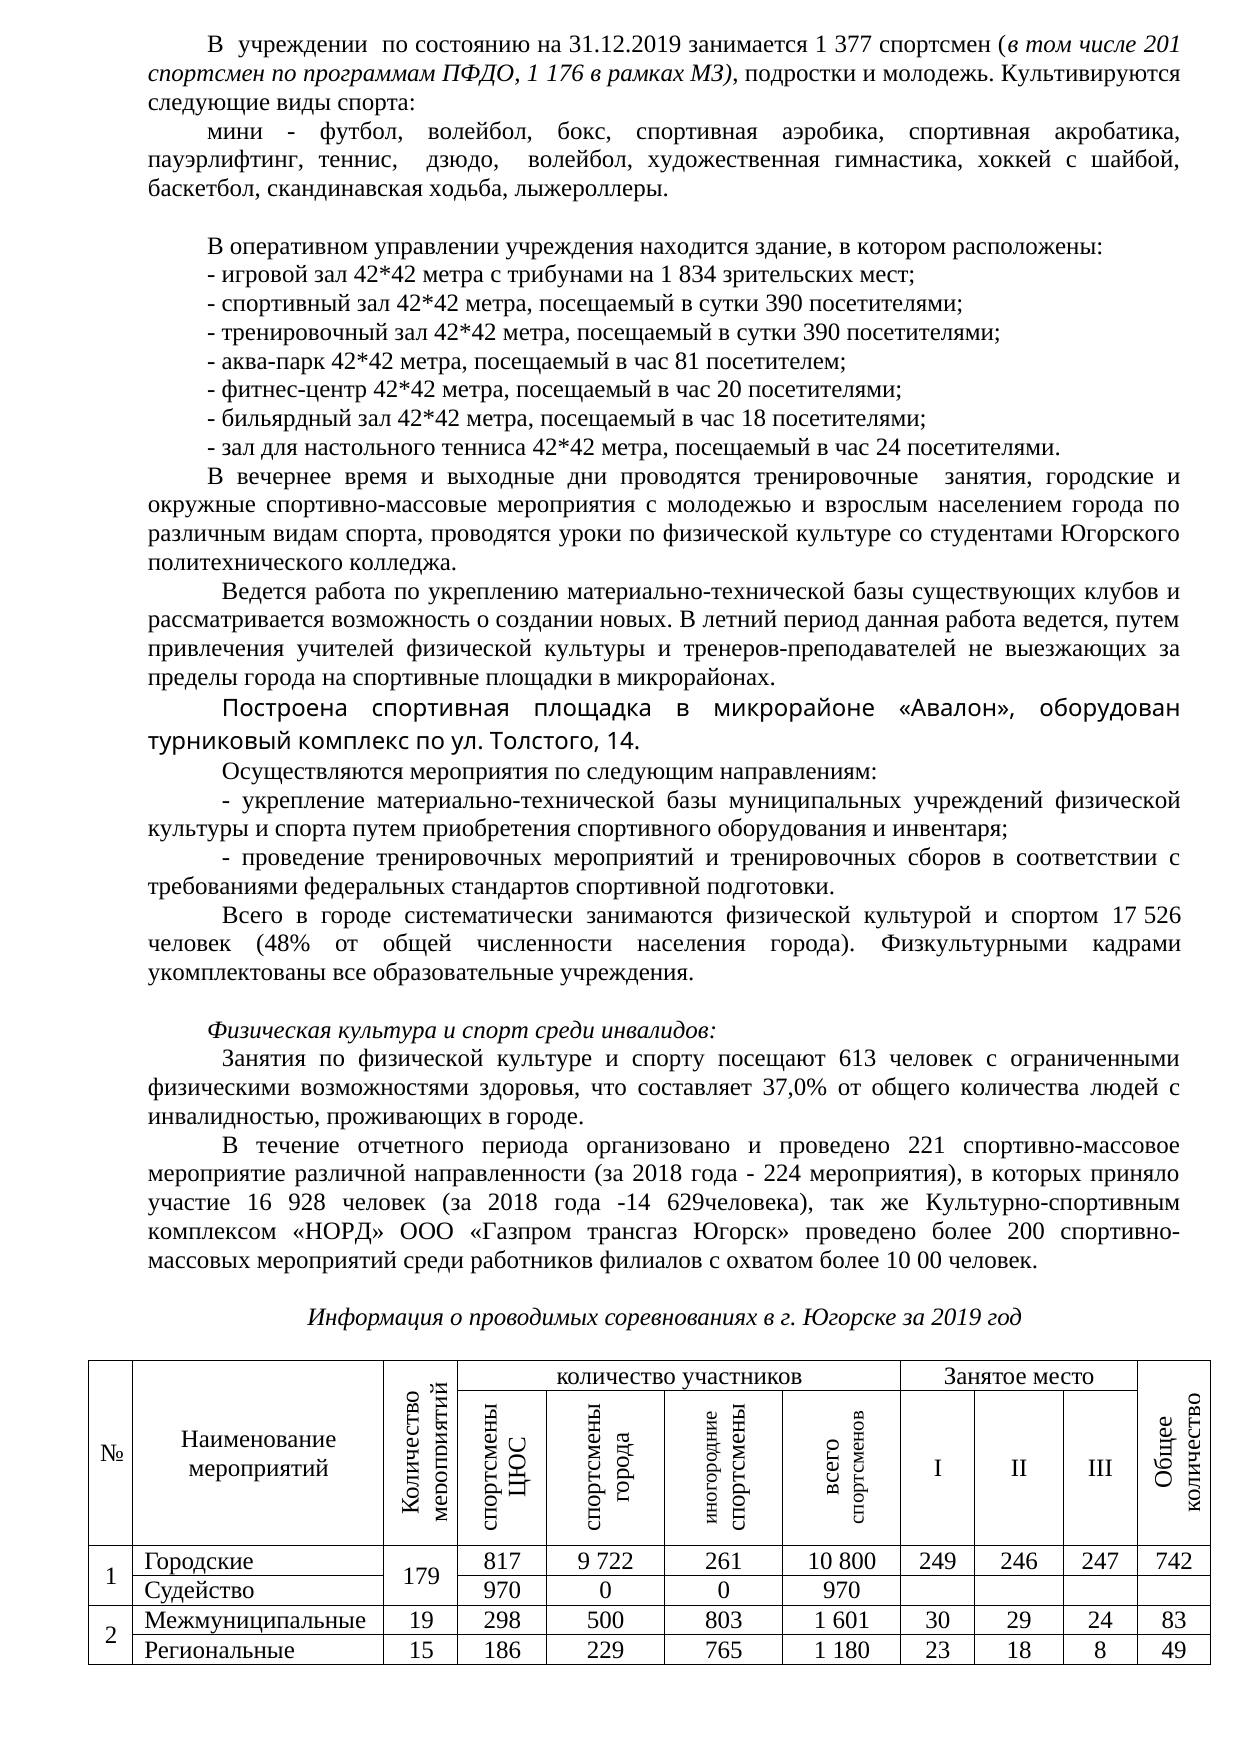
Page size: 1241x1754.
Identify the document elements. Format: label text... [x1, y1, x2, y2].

table_cell 298 [458, 1606, 546, 1634]
table_cell 29 [975, 1606, 1063, 1634]
text Осуществляются мероприятия по следующим направлениям: [148, 756, 1181, 785]
table_cell 8 [1064, 1635, 1137, 1664]
table_header Занятое место [901, 1361, 1137, 1390]
table_cell 49 [1138, 1635, 1210, 1664]
table_cell иногородние спортсмены [665, 1391, 782, 1545]
table_cell 23 [901, 1635, 974, 1664]
table_cell 19 [384, 1606, 457, 1634]
text - спортивный зал 42*42 метра, посещаемый в сутки 390 посетителями; [148, 288, 1181, 317]
table_cell 246 [975, 1546, 1063, 1574]
table_cell 83 [1138, 1606, 1210, 1634]
table_cell 9 722 [547, 1546, 664, 1574]
table_cell [901, 1576, 974, 1604]
table_cell 817 [458, 1546, 546, 1574]
table_cell [975, 1576, 1063, 1604]
table_cell 500 [547, 1606, 664, 1634]
table_cell спортсмены города [547, 1391, 664, 1545]
text - тренировочный зал 42*42 метра, посещаемый в сутки 390 посетителями; [148, 317, 1181, 346]
table_cell 229 [547, 1635, 664, 1664]
text - зал для настольного тенниса 42*42 метра, посещаемый в час 24 посетителями. [148, 432, 1181, 461]
text Всего в городе систематически занимаются физической культурой и спортом 17 526 человек (48% от общей численности населения города). Физкультурными кадрами укомплектованы все образовательные учреждения. [148, 900, 1181, 986]
table_cell Судейство [133, 1576, 383, 1604]
text - игровой зал 42*42 метра с трибунами на 1 834 зрительских мест; [148, 259, 1181, 288]
table_cell 1 180 [783, 1635, 900, 1664]
text Физическая культура и спорт среди инвалидов: [148, 1015, 1181, 1043]
text - аква-парк 42*42 метра, посещаемый в час 81 посетителем; [148, 346, 1181, 374]
table_cell 18 [975, 1635, 1063, 1664]
table_cell 249 [901, 1546, 974, 1574]
table_cell 30 [901, 1606, 974, 1634]
table_cell 186 [458, 1635, 546, 1664]
text В течение отчетного периода организовано и проведено 221 спортивно-массовое мероприятие различной направленности (за 2018 года - 224 мероприятия), в которых приняло участие 16 928 человек (за 2018 года -14 629человека), так же Культурно-спортивным комплексом «НОРД» ООО «Газпром трансгаз Югорск» проведено более 200 спортивно-массовых мероприятий среди работников филиалов с охватом более 10 00 человек. [148, 1130, 1181, 1273]
table_cell 970 [783, 1576, 900, 1604]
text Ведется работа по укреплению материально-технической базы существующих клубов и рассматривается возможность о создании новых. В летний период данная работа ведется, путем привлечения учителей физической культуры и тренеров-преподавателей не выезжающих за пределы города на спортивные площадки в микрорайонах. [148, 576, 1181, 691]
table_cell 803 [665, 1606, 782, 1634]
table_header № [89, 1361, 132, 1545]
table_cell спортсмены ЦЮС [458, 1391, 546, 1545]
text В учреждении по состоянию на 31.12.2019 занимается 1 377 спортсмен (в том числе 201 спортсмен по программам ПФДО, 1 176 в рамках МЗ), подростки и молодежь. Культивируются следующие виды спорта: [148, 29, 1181, 116]
table_cell 742 [1138, 1546, 1210, 1574]
table_cell I [901, 1391, 974, 1545]
table_cell Межмуниципальные [133, 1606, 383, 1634]
table_cell 1 [89, 1546, 132, 1604]
table_header количество участников [458, 1361, 900, 1390]
table_cell 24 [1064, 1606, 1137, 1634]
table_cell [1138, 1576, 1210, 1604]
table_cell 0 [665, 1576, 782, 1604]
table_cell Городские [133, 1546, 383, 1574]
table_cell II [975, 1391, 1063, 1545]
table_cell [1064, 1576, 1137, 1604]
table_cell 15 [384, 1635, 457, 1664]
table_cell 1 601 [783, 1606, 900, 1634]
table_cell 0 [547, 1576, 664, 1604]
text Построена спортивная площадка в микрорайоне «Авалон», оборудован турниковый комплекс по ул. Толстого, 14. [148, 691, 1181, 756]
table_cell 765 [665, 1635, 782, 1664]
table_cell 261 [665, 1546, 782, 1574]
text - укрепление материально-технической базы муниципальных учреждений физической культуры и спорта путем приобретения спортивного оборудования и инвентаря; [148, 785, 1181, 842]
text В вечернее время и выходные дни проводятся тренировочные занятия, городские и окружные спортивно-массовые мероприятия с молодежью и взрослым населением города по различным видам спорта, проводятся уроки по физической культуре со студентами Югорского политехнического колледжа. [148, 461, 1181, 576]
text В оперативном управлении учреждения находится здание, в котором расположены: [148, 231, 1181, 259]
table_cell 2 [89, 1606, 132, 1664]
table_cell 970 [458, 1576, 546, 1604]
text - бильярдный зал 42*42 метра, посещаемый в час 18 посетителями; [148, 403, 1181, 432]
table_cell 179 [384, 1546, 457, 1604]
table_cell всего спортсменов [783, 1391, 900, 1545]
table_cell 247 [1064, 1546, 1137, 1574]
table_header Наименование мероприятий [133, 1361, 383, 1545]
text Информация о проводимых соревнованиях в г. Югорске за 2019 год [148, 1302, 1181, 1331]
table_cell 10 800 [783, 1546, 900, 1574]
table_header Общее количество медалей [1138, 1361, 1210, 1545]
table_cell III [1064, 1391, 1137, 1545]
text Занятия по физической культуре и спорту посещают 613 человек с ограниченными физическими возможностями здоровья, что составляет 37,0% от общего количества людей с инвалидностью, проживающих в городе. [148, 1043, 1181, 1130]
text - проведение тренировочных мероприятий и тренировочных сборов в соответствии с требованиями федеральных стандартов спортивной подготовки. [148, 842, 1181, 900]
text мини - футбол, волейбол, бокс, спортивная аэробика, спортивная акробатика, пауэрлифтинг, теннис, дзюдо, волейбол, художественная гимнастика, хоккей с шайбой, баскетбол, скандинавская ходьба, лыжероллеры. [148, 116, 1181, 202]
table_header Количество мероприятий [384, 1361, 457, 1545]
text - фитнес-центр 42*42 метра, посещаемый в час 20 посетителями; [148, 374, 1181, 403]
table_cell Региональные [133, 1635, 383, 1664]
